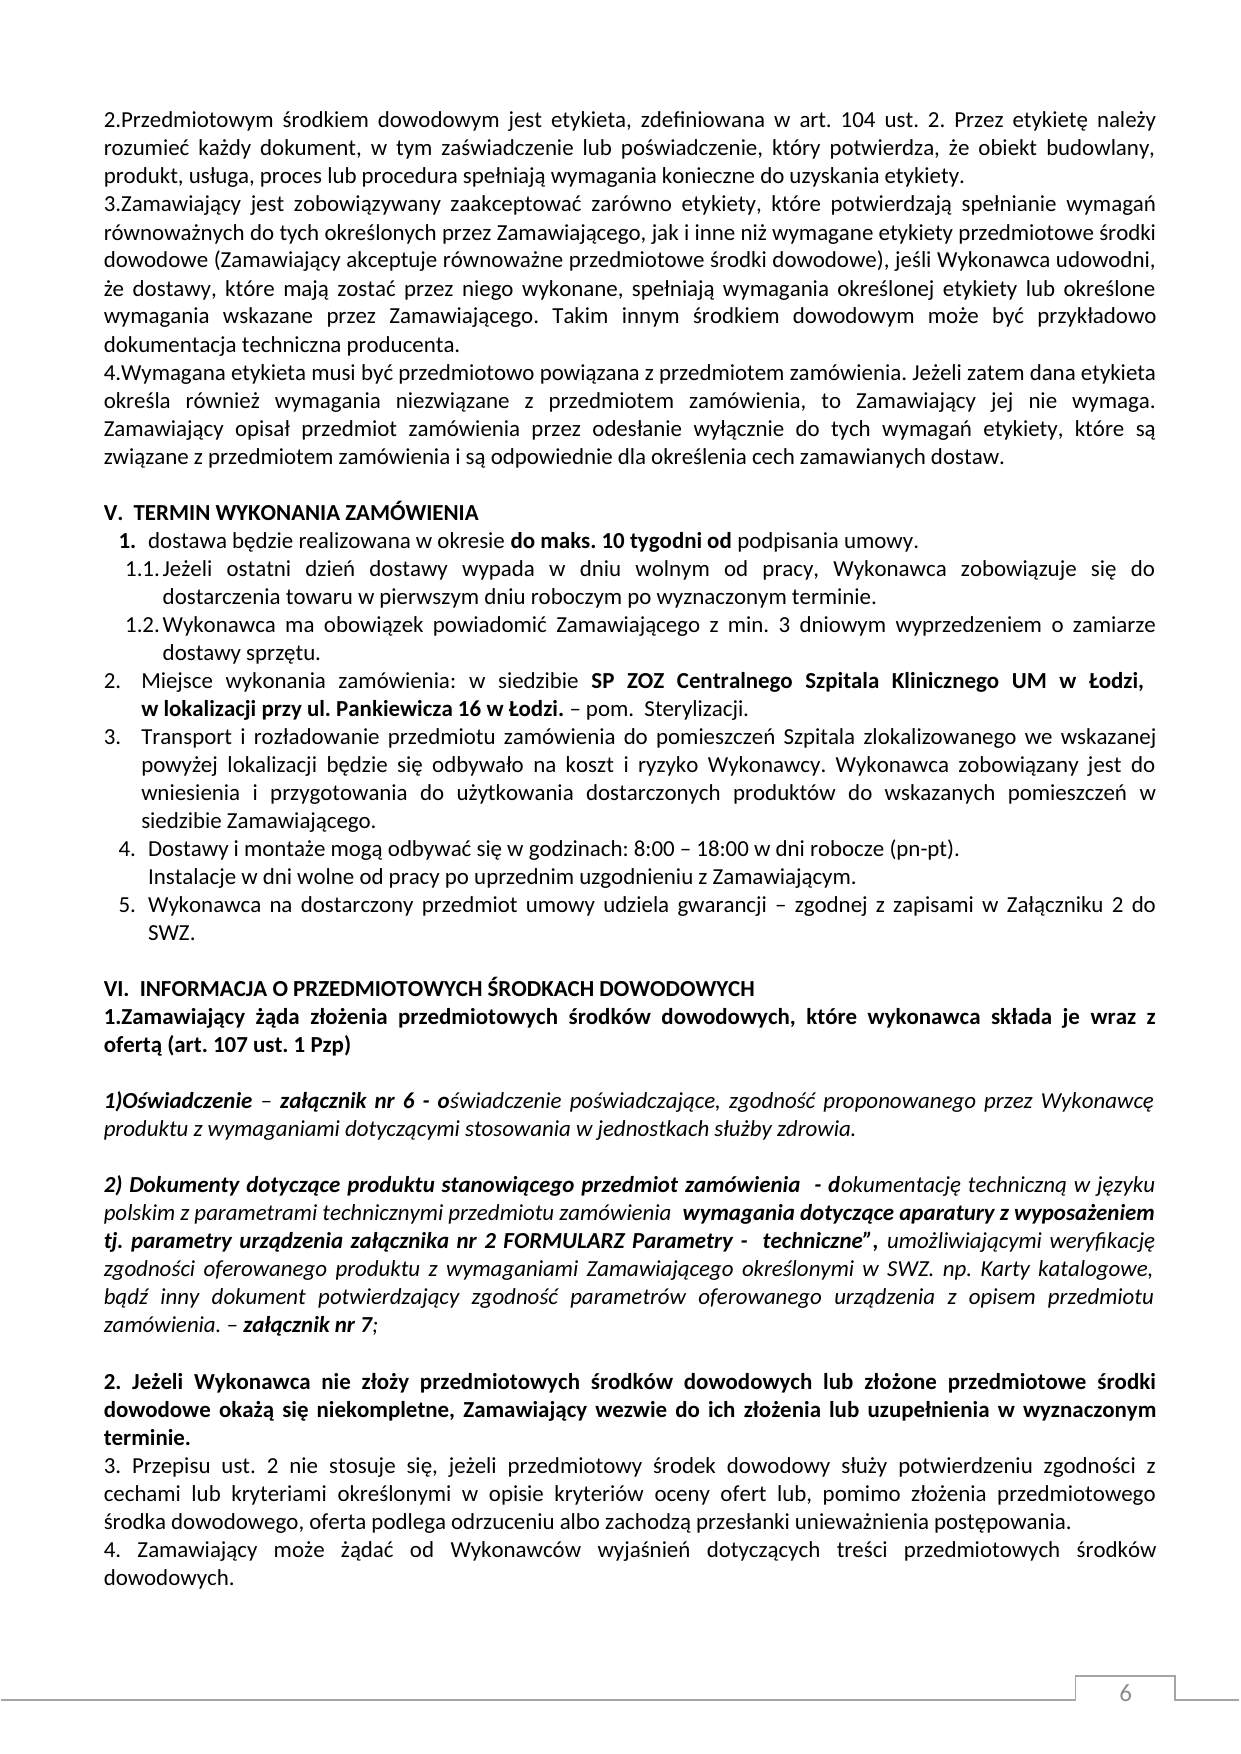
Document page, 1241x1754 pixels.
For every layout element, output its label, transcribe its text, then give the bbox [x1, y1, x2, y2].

text 2.Przedmiotowym środkiem dowodowym jest etykieta, zdefiniowana w art. 104 ust. 2. Przez etykietę należy rozumieć każdy dokument, w tym zaświadczenie lub poświadczenie, który potwierdza, że obiekt budowlany, produkt, usługa, proces lub procedura spełniają wymagania konieczne do uzyskania etykiety. [103, 106, 1157, 189]
list Transport i rozładowanie przedmiotu zamówienia do pomieszczeń Szpitala zlokalizowanego we wskazanej powyżej lokalizacji będzie się odbywało na koszt i ryzyko Wykonawcy. Wykonawca zobowiązany jest do wniesienia i przygotowania do użytkowania dostarczonych produktów do wskazanych pomieszczeń w siedzibie Zamawiającego. [103, 722, 1157, 834]
list Instalacje w dni wolne od pracy po uprzednim uzgodnieniu z Zamawiającym. [148, 862, 1157, 890]
list Dostawy i montaże mogą odbywać się w godzinach: 8:00 – 18:00 w dni robocze (pn-pt). [118, 834, 1157, 862]
text 1.Zamawiający żąda złożenia przedmiotowych środków dowodowych, które wykonawca składa je wraz z ofertą (art. 107 ust. 1 Pzp) [103, 1002, 1157, 1058]
list dostawa będzie realizowana w okresie do maks. 10 tygodni od podpisania umowy. [118, 526, 1157, 554]
subtitle VI. INFORMACJA O PRZEDMIOTOWYCH ŚRODKACH DOWODOWYCH [103, 974, 1157, 1002]
list 2. Jeżeli Wykonawca nie złoży przedmiotowych środków dowodowych lub złożone przedmiotowe środki dowodowe okażą się niekompletne, Zamawiający wezwie do ich złożenia lub uzupełnienia w wyznaczonym terminie. [103, 1367, 1157, 1451]
text 4.Wymagana etykieta musi być przedmiotowo powiązana z przedmiotem zamówienia. Jeżeli zatem dana etykieta określa również wymagania niezwiązane z przedmiotem zamówienia, to Zamawiający jej nie wymaga. Zamawiający opisał przedmiot zamówienia przez odesłanie wyłącznie do tych wymagań etykiety, które są związane z przedmiotem zamówienia i są odpowiednie dla określenia cech zamawianych dostaw. [103, 358, 1157, 470]
text 1)Oświadczenie – załącznik nr 6 - oświadczenie poświadczające, zgodność proponowanego przez Wykonawcę produktu z wymaganiami dotyczącymi stosowania w jednostkach służby zdrowia. [103, 1086, 1157, 1142]
list Wykonawca ma obowiązek powiadomić Zamawiającego z min. 3 dniowym wyprzedzeniem o zamiarze dostawy sprzętu. [125, 610, 1157, 666]
text 2) Dokumenty dotyczące produktu stanowiącego przedmiot zamówienia - dokumentację techniczną w języku polskim z parametrami technicznymi przedmiotu zamówienia wymagania dotyczące aparatury z wyposażeniem tj. parametry urządzenia załącznika nr 2 FORMULARZ Parametry - techniczne”, umożliwiającymi weryfikację zgodności oferowanego produktu z wymaganiami Zamawiającego określonymi w SWZ. np. Karty katalogowe, bądź inny dokument potwierdzający zgodność parametrów oferowanego urządzenia z opisem przedmiotu zamówienia. – załącznik nr 7; [103, 1170, 1157, 1338]
list Wykonawca na dostarczony przedmiot umowy udziela gwarancji – zgodnej z zapisami w Załączniku 2 do SWZ. [118, 890, 1157, 946]
text 3.Zamawiający jest zobowiązywany zaakceptować zarówno etykiety, które potwierdzają spełnianie wymagań równoważnych do tych określonych przez Zamawiającego, jak i inne niż wymagane etykiety przedmiotowe środki dowodowe (Zamawiający akceptuje równoważne przedmiotowe środki dowodowe), jeśli Wykonawca udowodni, że dostawy, które mają zostać przez niego wykonane, spełniają wymagania określonej etykiety lub określone wymagania wskazane przez Zamawiającego. Takim innym środkiem dowodowym może być przykładowo dokumentacja techniczna producenta. [103, 189, 1157, 358]
list 3. Przepisu ust. 2 nie stosuje się, jeżeli przedmiotowy środek dowodowy służy potwierdzeniu zgodności z cechami lub kryteriami określonymi w opisie kryteriów oceny ofert lub, pomimo złożenia przedmiotowego środka dowodowego, oferta podlega odrzuceniu albo zachodzą przesłanki unieważnienia postępowania. [103, 1451, 1157, 1535]
list Jeżeli ostatni dzień dostawy wypada w dniu wolnym od pracy, Wykonawca zobowiązuje się do dostarczenia towaru w pierwszym dniu roboczym po wyznaczonym terminie. [125, 554, 1157, 610]
list Miejsce wykonania zamówienia: w siedzibie SP ZOZ Centralnego Szpitala Klinicznego UM w Łodzi, w lokalizacji przy ul. Pankiewicza 16 w Łodzi. – pom. Sterylizacji. [103, 666, 1157, 722]
list 4. Zamawiający może żądać od Wykonawców wyjaśnień dotyczących treści przedmiotowych środków dowodowych. [103, 1535, 1157, 1591]
subtitle V. TERMIN WYKONANIA ZAMÓWIENIA [103, 498, 1157, 526]
